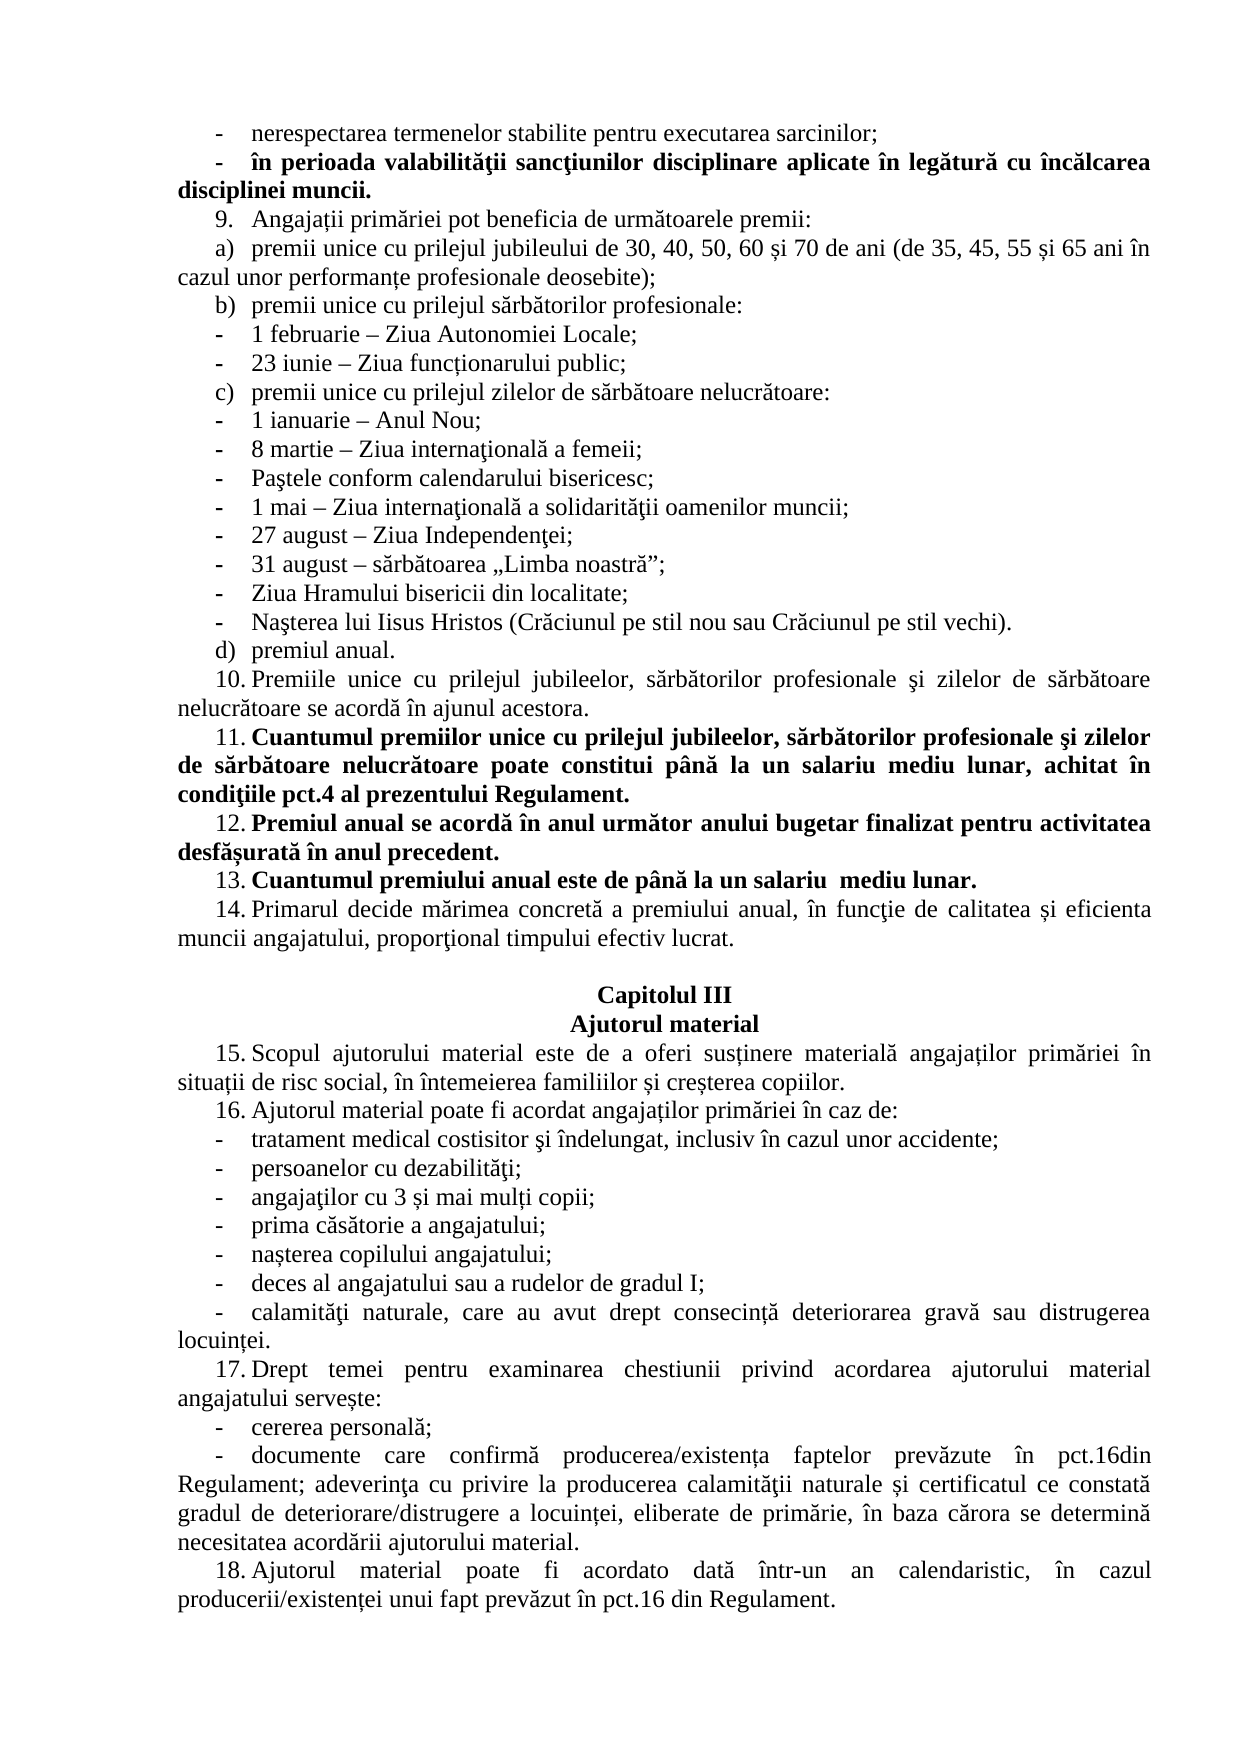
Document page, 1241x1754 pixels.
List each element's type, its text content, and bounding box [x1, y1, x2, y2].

list 1 mai – Ziua internaţională a solidarităţii oamenilor muncii; [177, 492, 1152, 521]
list Ziua Hramului bisericii din localitate; [177, 578, 1152, 607]
list 23 iunie – Ziua funcționarului public; [177, 348, 1152, 377]
list Angajații primăriei pot beneficia de următoarele premii: [177, 204, 1152, 233]
list Primarul decide mărimea concretă a premiului anual, în funcţie de calitatea și eficienta muncii angajatului, proporţional timpului efectiv lucrat. [177, 894, 1152, 952]
list prima căsătorie a angajatului; [177, 1211, 1152, 1239]
list nerespectarea termenelor stabilite pentru executarea sarcinilor; [177, 118, 1152, 147]
list premii unice cu prilejul jubileului de 30, 40, 50, 60 și 70 de ani (de 35, 45, 55 și 65 ani în cazul unor performanțe profesionale deosebite); [177, 233, 1152, 291]
list Naşterea lui Iisus Hristos (Crăciunul pe stil nou sau Crăciunul pe stil vechi). [177, 607, 1152, 636]
list Premiul anual se acordă în anul următor anului bugetar finalizat pentru activitatea desfășurată în anul precedent. [177, 808, 1152, 866]
list cererea personală; [177, 1412, 1152, 1441]
list tratament medical costisitor şi îndelungat, inclusiv în cazul unor accidente; [177, 1124, 1152, 1153]
list 8 martie – Ziua internaţională a femeii; [177, 434, 1152, 463]
list premiul anual. [177, 636, 1152, 664]
list deces al angajatului sau a rudelor de gradul I; [177, 1268, 1152, 1297]
list 1 ianuarie – Anul Nou; [177, 406, 1152, 434]
list premii unice cu prilejul zilelor de sărbătoare nelucrătoare: [177, 377, 1152, 406]
list 1 februarie – Ziua Autonomiei Locale; [177, 319, 1152, 348]
list documente care confirmă producerea/existența faptelor prevăzute în pct.16din Regulament; adeverinţa cu privire la producerea calamităţii naturale și certificatul ce constată gradul de deteriorare/distrugere a locuinței, eliberate de primărie, în baza cărora se determină necesitatea acordării ajutorului material. [177, 1441, 1152, 1556]
list persoanelor cu dezabilităţi; [177, 1153, 1152, 1182]
list premii unice cu prilejul sărbătorilor profesionale: [177, 291, 1152, 319]
list Cuantumul premiului anual este de până la un salariu mediu lunar. [177, 866, 1152, 894]
list Drept temei pentru examinarea chestiunii privind acordarea ajutorului material angajatului servește: [177, 1354, 1152, 1412]
list nașterea copilului angajatului; [177, 1239, 1152, 1268]
list calamităţi naturale, care au avut drept consecință deteriorarea gravă sau distrugerea locuinței. [177, 1297, 1152, 1354]
list 31 august – sărbătoarea „Limba noastră”; [177, 549, 1152, 578]
list în perioada valabilităţii sancţiunilor disciplinare aplicate în legătură cu încălcarea disciplinei muncii. [177, 147, 1152, 204]
list Ajutorul material [177, 1009, 1152, 1038]
list Capitolul III [177, 981, 1152, 1009]
list Ajutorul material poate fi acordato dată într-un an calendaristic, în cazul producerii/existenței unui fapt prevăzut în pct.16 din Regulament. [177, 1556, 1152, 1613]
list Paştele conform calendarului bisericesc; [177, 463, 1152, 492]
list 27 august – Ziua Independenţei; [177, 521, 1152, 549]
list Cuantumul premiilor unice cu prilejul jubileelor, sărbătorilor profesionale şi zilelor de sărbătoare nelucrătoare poate constitui până la un salariu mediu lunar, achitat în condiţiile pct.4 al prezentului Regulament. [177, 722, 1152, 808]
list Scopul ajutorului material este de a oferi susținere materială angajaților primăriei în situații de risc social, în întemeierea familiilor și creșterea copiilor. [177, 1038, 1152, 1096]
list Ajutorul material poate fi acordat angajaților primăriei în caz de: [177, 1096, 1152, 1124]
list angajaţilor cu 3 și mai mulți copii; [177, 1182, 1152, 1211]
list Premiile unice cu prilejul jubileelor, sărbătorilor profesionale şi zilelor de sărbătoare nelucrătoare se acordă în ajunul acestora. [177, 664, 1152, 722]
